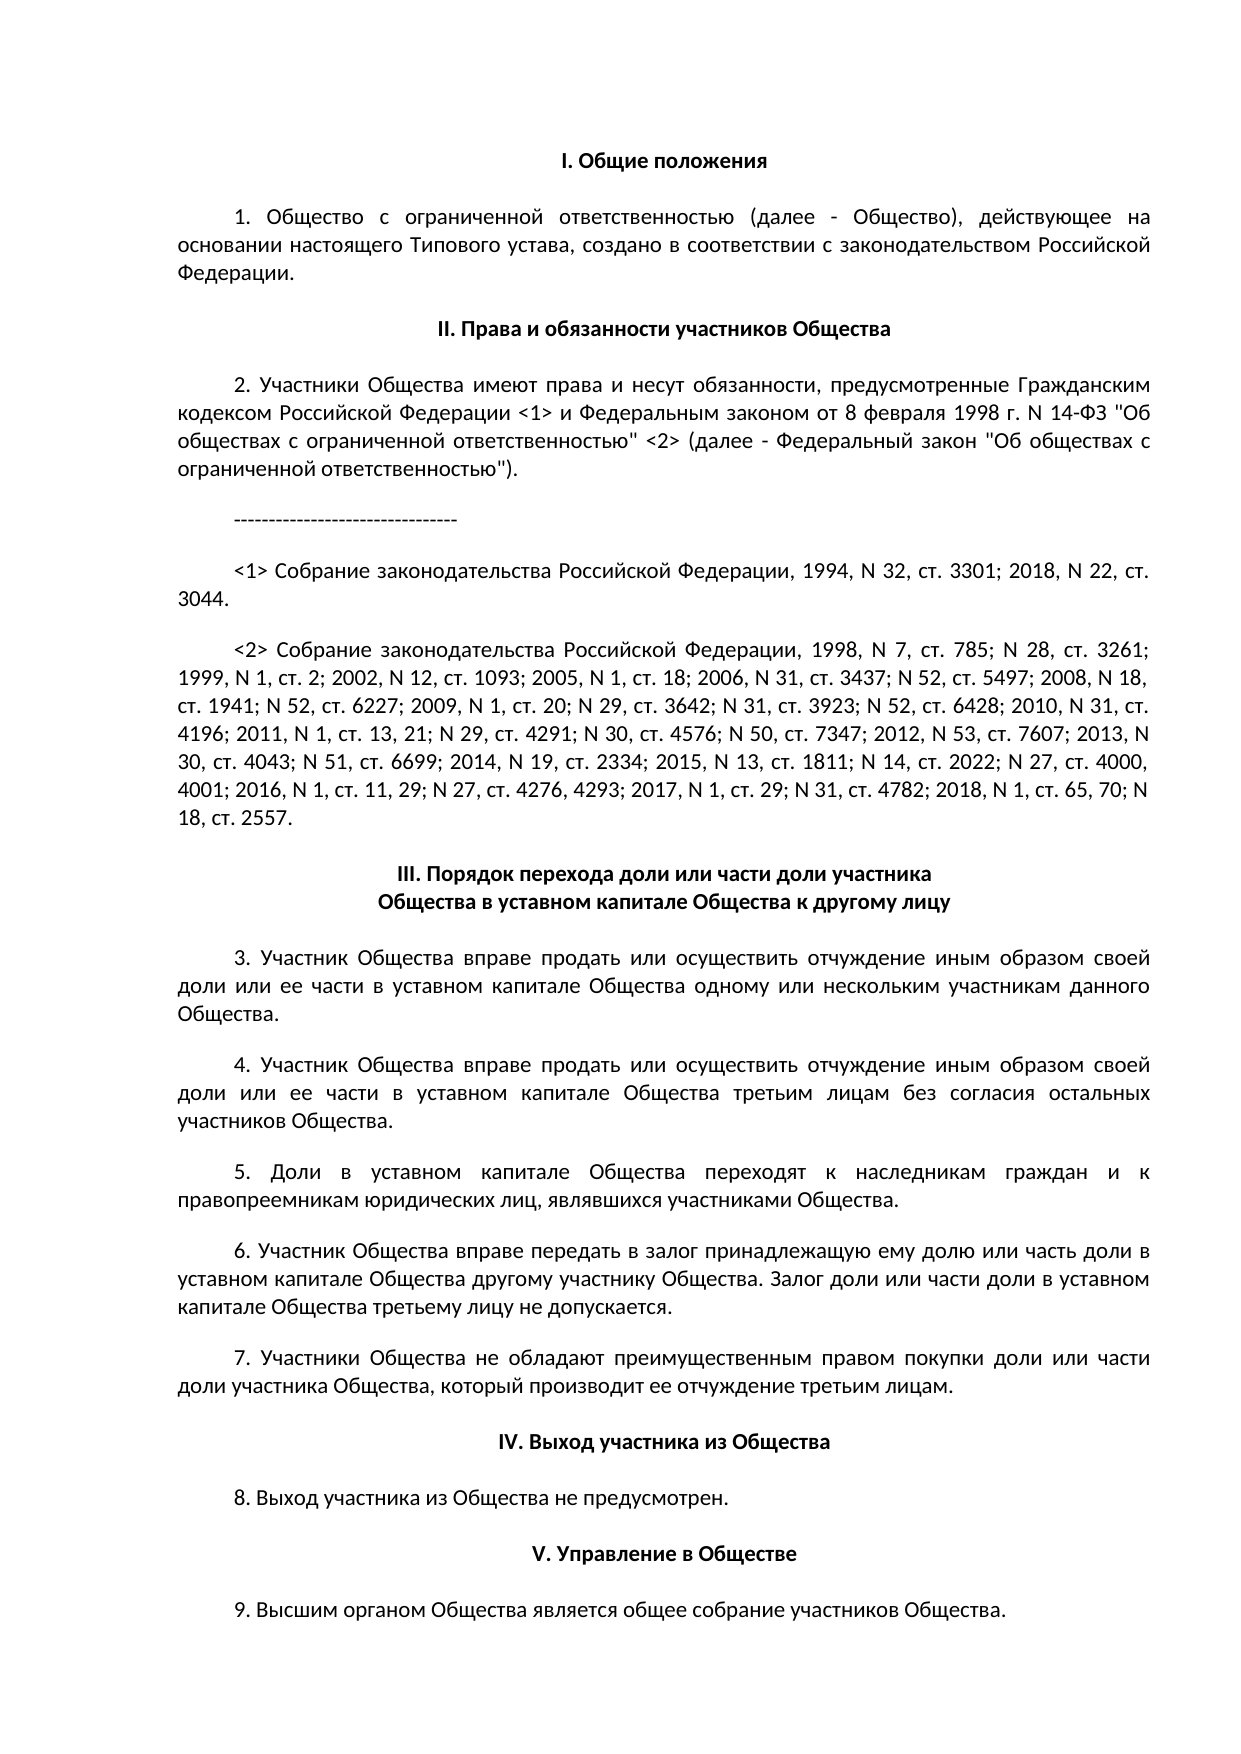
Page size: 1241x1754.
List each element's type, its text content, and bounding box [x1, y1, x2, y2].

text 4. Участник Общества вправе продать или осуществить отчуждение иным образом своей доли или ее части в уставном капитале Общества третьим лицам без согласия остальных участников Общества. [177, 1050, 1152, 1134]
text <2> Собрание законодательства Российской Федерации, 1998, N 7, ст. 785; N 28, ст. 3261; 1999, N 1, ст. 2; 2002, N 12, ст. 1093; 2005, N 1, ст. 18; 2006, N 31, ст. 3437; N 52, ст. 5497; 2008, N 18, ст. 1941; N 52, ст. 6227; 2009, N 1, ст. 20; N 29, ст. 3642; N 31, ст. 3923; N 52, ст. 6428; 2010, N 31, ст. 4196; 2011, N 1, ст. 13, 21; N 29, ст. 4291; N 30, ст. 4576; N 50, ст. 7347; 2012, N 53, ст. 7607; 2013, N 30, ст. 4043; N 51, ст. 6699; 2014, N 19, ст. 2334; 2015, N 13, ст. 1811; N 14, ст. 2022; N 27, ст. 4000, 4001; 2016, N 1, ст. 11, 29; N 27, ст. 4276, 4293; 2017, N 1, ст. 29; N 31, ст. 4782; 2018, N 1, ст. 65, 70; N 18, ст. 2557. [177, 635, 1152, 831]
text 3. Участник Общества вправе продать или осуществить отчуждение иным образом своей доли или ее части в уставном капитале Общества одному или нескольким участникам данного Общества. [177, 943, 1152, 1027]
text 1. Общество с ограниченной ответственностью (далее - Общество), действующее на основании настоящего Типового устава, создано в соответствии с законодательством Российской Федерации. [177, 202, 1152, 286]
text <1> Собрание законодательства Российской Федерации, 1994, N 32, ст. 3301; 2018, N 22, ст. 3044. [177, 556, 1152, 612]
title III. Порядок перехода доли или части доли участника [177, 859, 1152, 887]
title V. Управление в Обществе [177, 1539, 1152, 1567]
title II. Права и обязанности участников Общества [177, 314, 1152, 342]
title IV. Выход участника из Общества [177, 1427, 1152, 1455]
text 2. Участники Общества имеют права и несут обязанности, предусмотренные Гражданским кодексом Российской Федерации <1> и Федеральным законом от 8 февраля 1998 г. N 14-ФЗ "Об обществах с ограниченной ответственностью" <2> (далее - Федеральный закон "Об обществах с ограниченной ответственностью"). [177, 370, 1152, 482]
text 9. Высшим органом Общества является общее собрание участников Общества. [177, 1596, 1152, 1623]
text 7. Участники Общества не обладают преимущественным правом покупки доли или части доли участника Общества, который производит ее отчуждение третьим лицам. [177, 1343, 1152, 1399]
text -------------------------------- [177, 505, 1152, 533]
title I. Общие положения [177, 146, 1152, 174]
text 5. Доли в уставном капитале Общества переходят к наследникам граждан и к правопреемникам юридических лиц, являвшихся участниками Общества. [177, 1157, 1152, 1213]
title Общества в уставном капитале Общества к другому лицу [177, 887, 1152, 915]
text 6. Участник Общества вправе передать в залог принадлежащую ему долю или часть доли в уставном капитале Общества другому участнику Общества. Залог доли или части доли в уставном капитале Общества третьему лицу не допускается. [177, 1236, 1152, 1320]
text 8. Выход участника из Общества не предусмотрен. [177, 1483, 1152, 1511]
